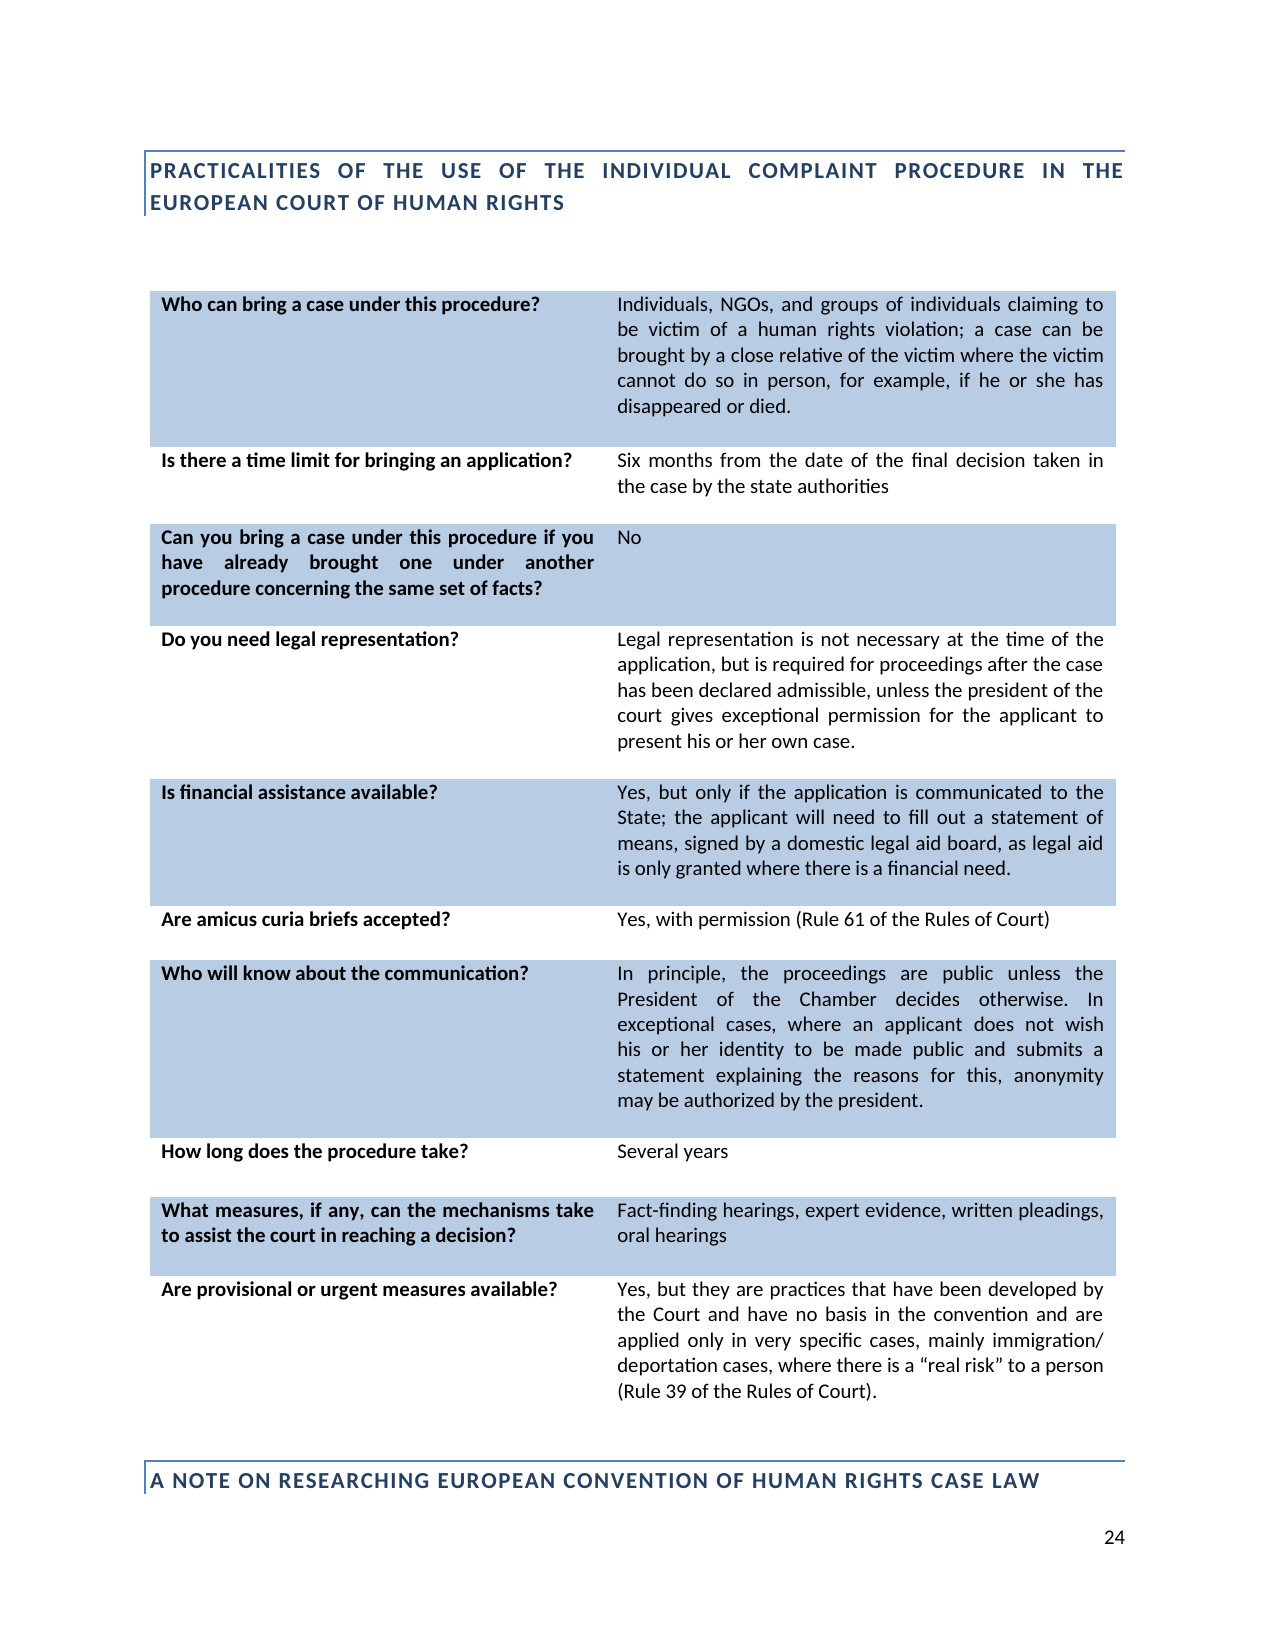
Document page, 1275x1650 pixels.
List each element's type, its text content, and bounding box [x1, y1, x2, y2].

table_cell Yes, but only if the application is communicated to the State; the applicant will need to fill out a statement of means, signed by a domestic legal aid board, as legal aid is only granted where there is a financial need. [606, 779, 1116, 906]
table_cell Yes, but they are practices that have been developed by the Court and have no basis in the convention and are applied only in very specific cases, mainly immigration/ deportation cases, where there is a “real risk” to a person (Rule 39 of the Rules of Court). [606, 1276, 1116, 1429]
table_cell What measures, if any, can the mechanisms take to assist the court in reaching a decision? [150, 1197, 606, 1276]
table_cell Legal representation is not necessary at the time of the application, but is required for proceedings after the case has been declared admissible, unless the president of the court gives exceptional permission for the applicant to present his or her own case. [606, 626, 1116, 779]
table_cell Are provisional or urgent measures available? [150, 1276, 606, 1429]
table_cell Is there a time limit for bringing an application? [150, 447, 606, 524]
table_header Individuals, NGOs, and groups of individuals claiming to be victim of a human rights violation; a case can be brought by a close relative of the victim where the victim cannot do so in person, for example, if he or she has disappeared or died. [606, 291, 1116, 447]
table_cell No [606, 524, 1116, 626]
table_cell How long does the procedure take? [150, 1139, 606, 1197]
table_cell Can you bring a case under this procedure if you have already brought one under another procedure concerning the same set of facts? [150, 524, 606, 626]
table_cell Yes, with permission (Rule 61 of the Rules of Court) [606, 906, 1116, 960]
table_cell Are amicus curia briefs accepted? [150, 906, 606, 960]
table_cell Is financial assistance available? [150, 779, 606, 906]
table_cell Do you need legal representation? [150, 626, 606, 779]
subtitle Practicalities of the Use of the Individual ComplainT Procedure in the European court of Human Rights [146, 152, 1125, 216]
subtitle a note on researching european Convention of human rights Case Law [146, 1462, 1125, 1494]
table_cell In principle, the proceedings are public unless the President of the Chamber decides otherwise. In exceptional cases, where an applicant does not wish his or her identity to be made public and submits a statement explaining the reasons for this, anonymity may be authorized by the president. [606, 960, 1116, 1138]
table_cell Several years [606, 1139, 1116, 1197]
table_header Who can bring a case under this procedure? [150, 291, 606, 447]
table_cell Fact-finding hearings, expert evidence, written pleadings, oral hearings [606, 1197, 1116, 1276]
table_cell Who will know about the communication? [150, 960, 606, 1138]
table_cell Six months from the date of the final decision taken in the case by the state authorities [606, 447, 1116, 524]
